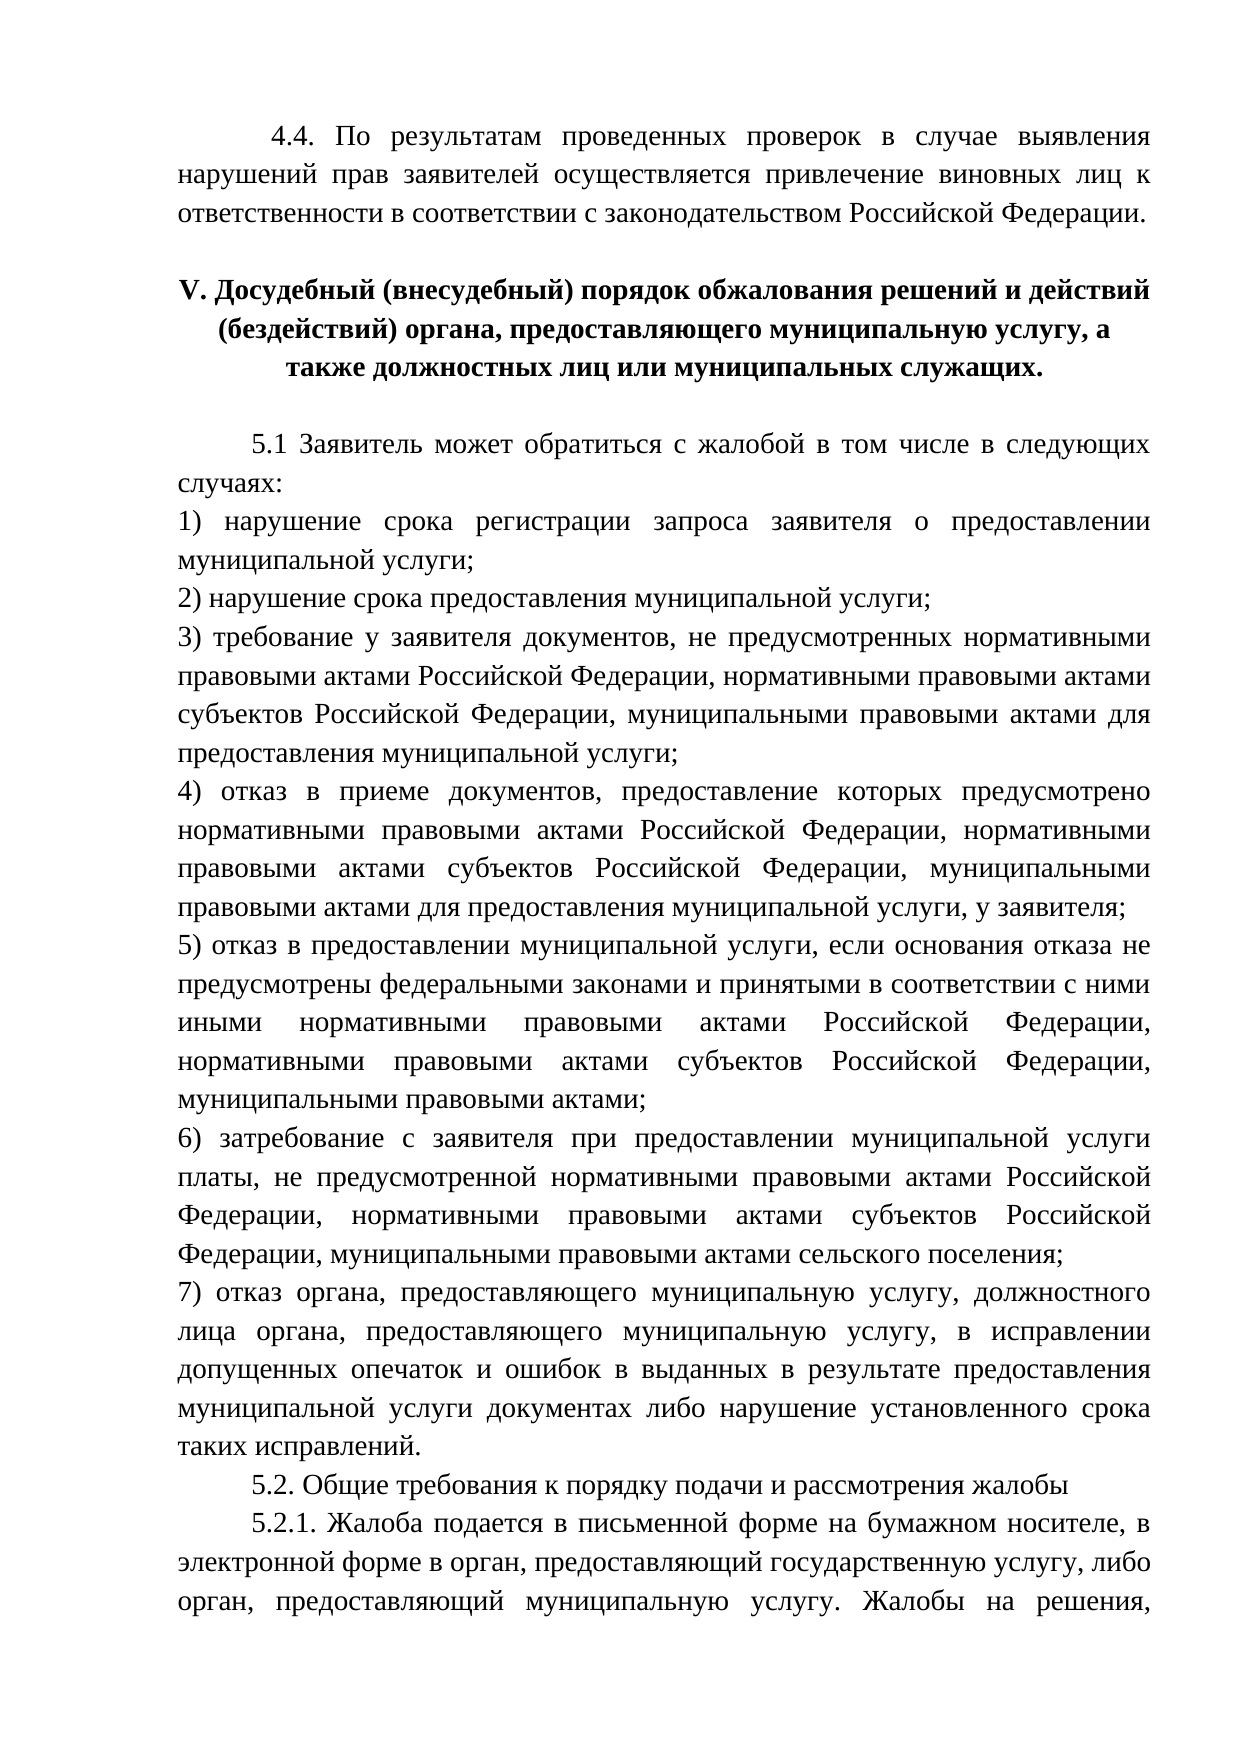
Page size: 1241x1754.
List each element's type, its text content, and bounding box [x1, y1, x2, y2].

text 6) затребование с заявителя при предоставлении муниципальной услуги платы, не предусмотренной нормативными правовыми актами Российской Федерации, нормативными правовыми актами субъектов Российской Федерации, муниципальными правовыми актами сельского поселения; [177, 1120, 1152, 1269]
text 7) отказ органа, предоставляющего муниципальную услугу, должностного лица органа, предоставляющего муниципальную услугу, в исправлении допущенных опечаток и ошибок в выданных в результате предоставления муниципальной услуги документах либо нарушение установленного срока таких исправлений. [177, 1274, 1152, 1462]
text 5.1 Заявитель может обратиться с жалобой в том числе в следующих случаях: [177, 426, 1152, 498]
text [177, 1506, 1152, 1616]
text 4.4. По результатам проведенных проверок в случае выявления нарушений прав заявителей осуществляется привлечение виновных лиц к ответственности в соответствии с законодательством Российской Федерации. [177, 118, 1152, 229]
text 1) нарушение срока регистрации запроса заявителя о предоставлении муниципальной услуги; [177, 503, 1152, 576]
text 2) нарушение срока предоставления муниципальной услуги; [177, 581, 1152, 614]
text 5.2. Общие требования к порядку подачи и рассмотрения жалобы [177, 1467, 1152, 1501]
text 3) требование у заявителя документов, не предусмотренных нормативными правовыми актами Российской Федерации, нормативными правовыми актами субъектов Российской Федерации, муниципальными правовыми актами для предоставления муниципальной услуги; [177, 619, 1152, 768]
text V. Досудебный (внесудебный) порядок обжалования решений и действий (бездействий) органа, предоставляющего муниципальную услугу, а также должностных лиц или муниципальных служащих. [177, 272, 1152, 383]
text 4) отказ в приеме документов, предоставление которых предусмотрено нормативными правовыми актами Российской Федерации, нормативными правовыми актами субъектов Российской Федерации, муниципальными правовыми актами для предоставления муниципальной услуги, у заявителя; [177, 773, 1152, 922]
text 5) отказ в предоставлении муниципальной услуги, если основания отказа не предусмотрены федеральными законами и принятыми в соответствии с ними иными нормативными правовыми актами Российской Федерации, нормативными правовыми актами субъектов Российской Федерации, муниципальными правовыми актами; [177, 927, 1152, 1115]
